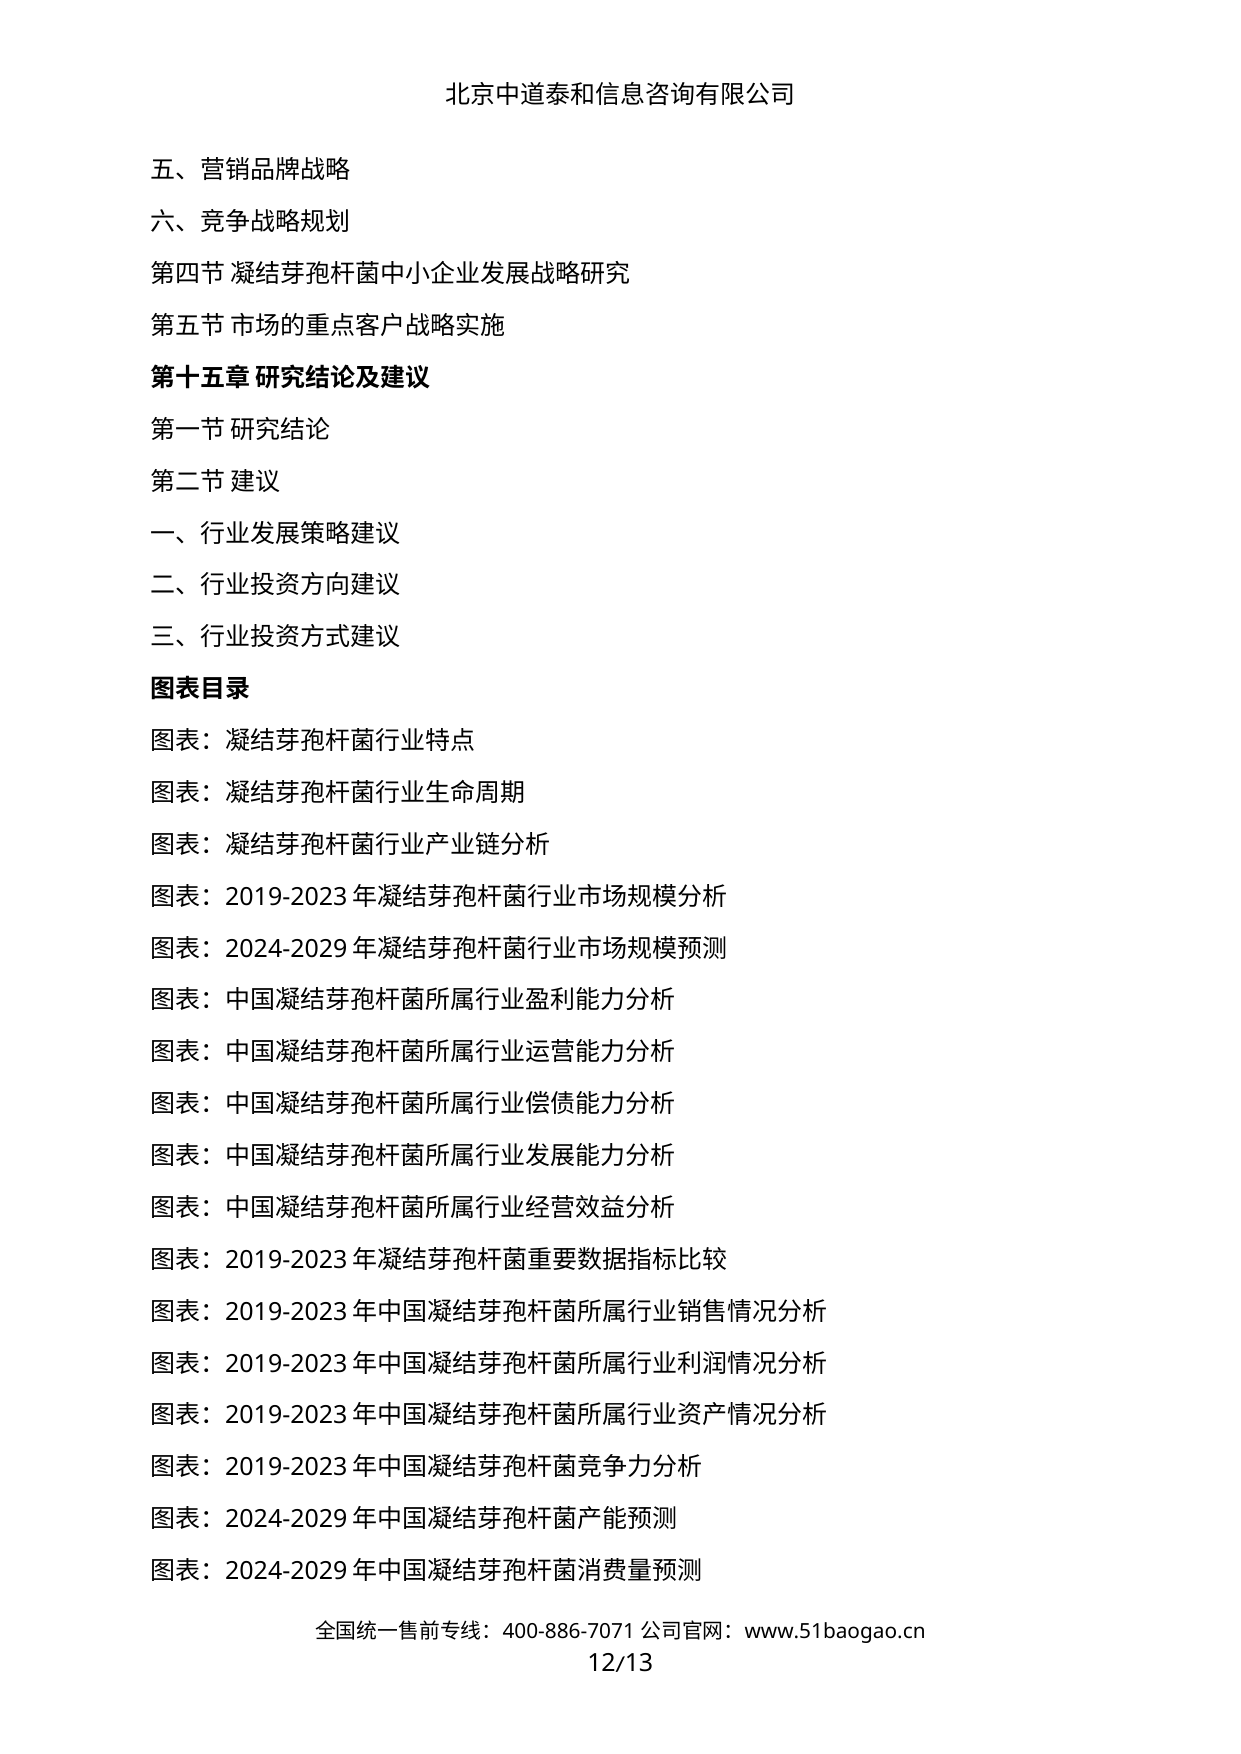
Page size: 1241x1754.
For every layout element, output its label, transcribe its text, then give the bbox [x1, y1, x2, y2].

text 第十五章 研究结论及建议 [150, 357, 1090, 394]
text 图表：中国凝结芽孢杆菌所属行业经营效益分析 [150, 1187, 1090, 1224]
text 图表：凝结芽孢杆菌行业生命周期 [150, 772, 1090, 809]
text 三、行业投资方式建议 [150, 617, 1090, 653]
text 图表目录 [150, 669, 1090, 705]
text 图表：2019-2023年凝结芽孢杆菌行业市场规模分析 [150, 876, 1090, 912]
text 图表：中国凝结芽孢杆菌所属行业运营能力分析 [150, 1032, 1090, 1068]
text 二、行业投资方向建议 [150, 565, 1090, 601]
text 图表：中国凝结芽孢杆菌所属行业盈利能力分析 [150, 980, 1090, 1016]
text 图表：2019-2023年中国凝结芽孢杆菌所属行业销售情况分析 [150, 1291, 1090, 1327]
text 图表：凝结芽孢杆菌行业特点 [150, 721, 1090, 757]
text 图表：2024-2029年凝结芽孢杆菌行业市场规模预测 [150, 928, 1090, 964]
text 图表：凝结芽孢杆菌行业产业链分析 [150, 824, 1090, 861]
text 第二节 建议 [150, 461, 1090, 497]
text 图表：2019-2023年中国凝结芽孢杆菌所属行业利润情况分析 [150, 1343, 1090, 1379]
text 五、营销品牌战略 [150, 150, 1090, 186]
text 一、行业发展策略建议 [150, 513, 1090, 549]
text 图表：2024-2029年中国凝结芽孢杆菌产能预测 [150, 1499, 1090, 1535]
text 图表：2019-2023年中国凝结芽孢杆菌竞争力分析 [150, 1447, 1090, 1483]
text 图表：中国凝结芽孢杆菌所属行业偿债能力分析 [150, 1084, 1090, 1120]
text 六、竞争战略规划 [150, 202, 1090, 238]
text 图表：2019-2023年中国凝结芽孢杆菌所属行业资产情况分析 [150, 1395, 1090, 1431]
text 图表：2024-2029年中国凝结芽孢杆菌消费量预测 [150, 1551, 1090, 1587]
text 第一节 研究结论 [150, 409, 1090, 446]
text 第四节 凝结芽孢杆菌中小企业发展战略研究 [150, 254, 1090, 290]
text 第五节 市场的重点客户战略实施 [150, 306, 1090, 342]
text 图表：2019-2023年凝结芽孢杆菌重要数据指标比较 [150, 1239, 1090, 1276]
text 图表：中国凝结芽孢杆菌所属行业发展能力分析 [150, 1136, 1090, 1172]
